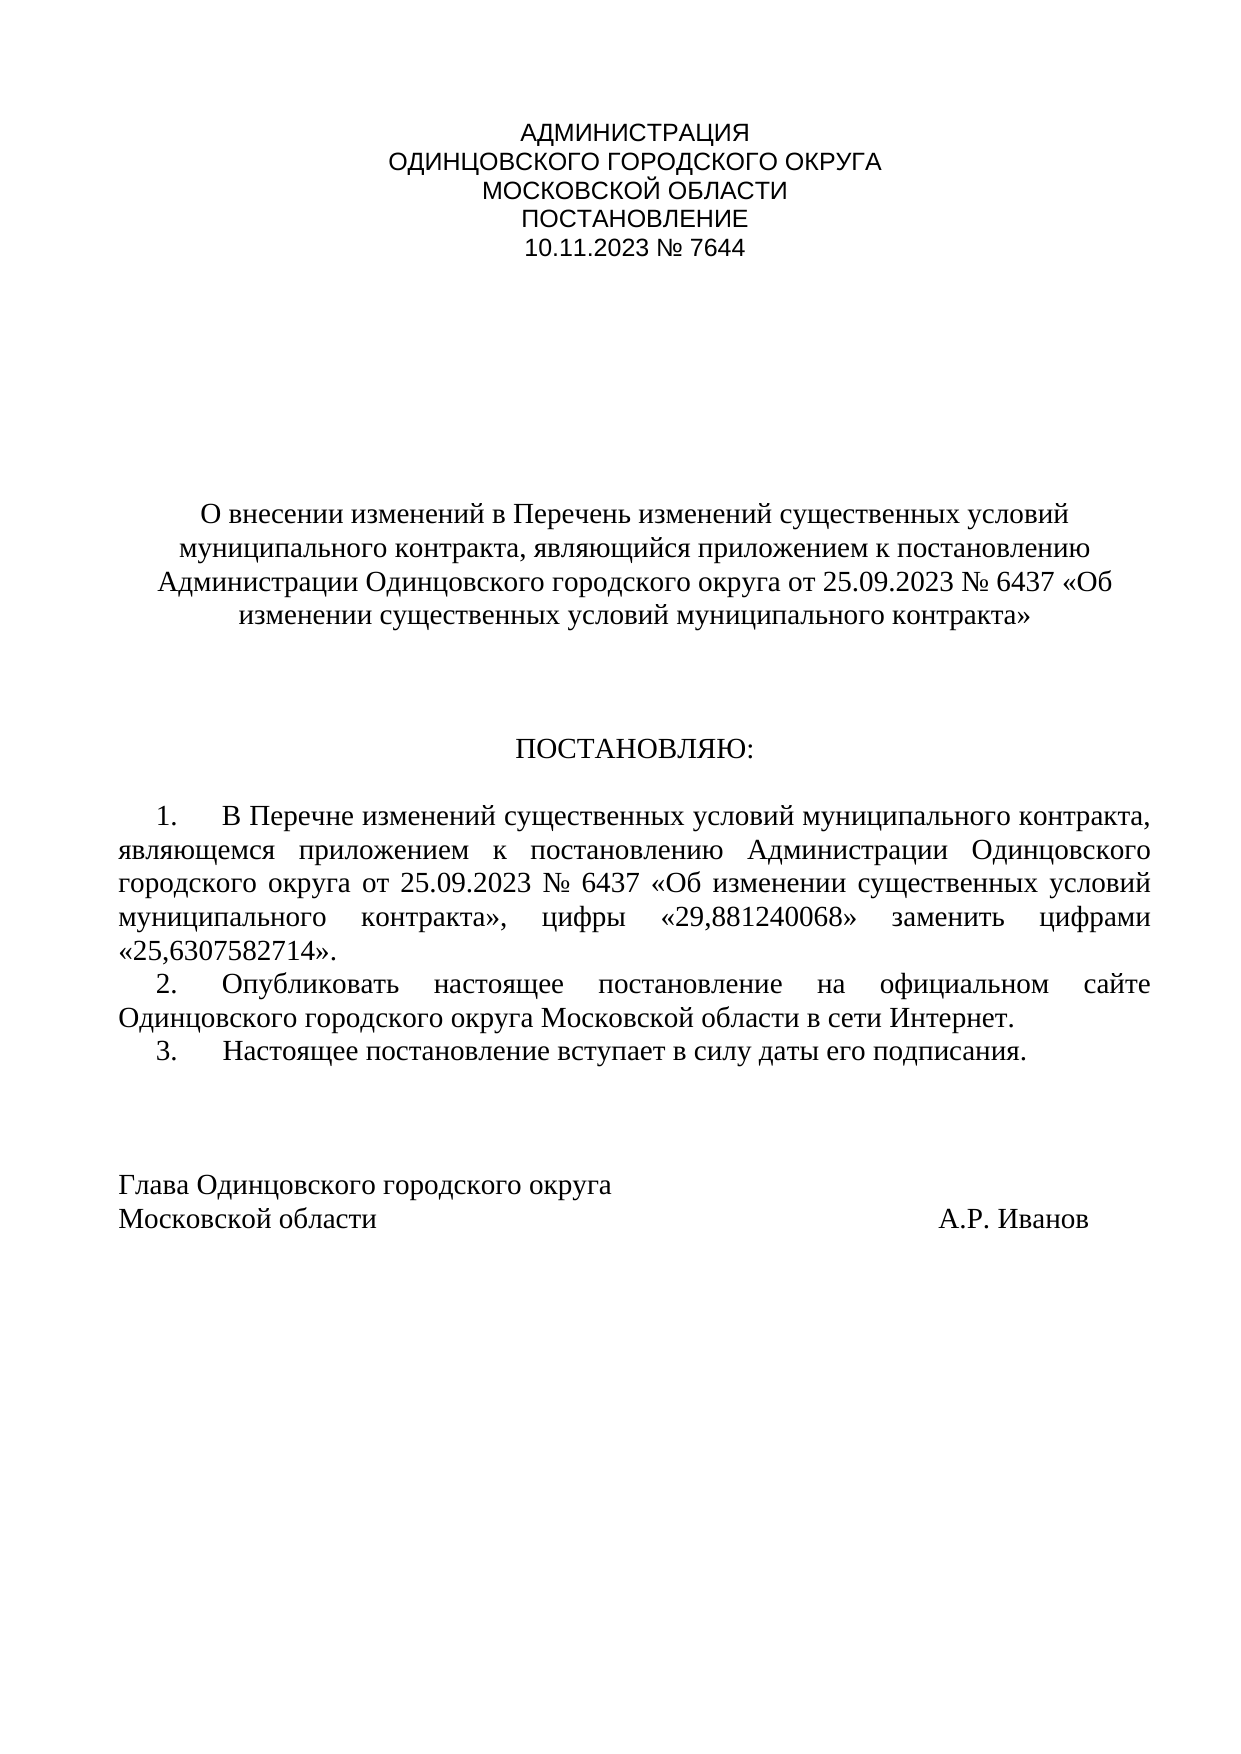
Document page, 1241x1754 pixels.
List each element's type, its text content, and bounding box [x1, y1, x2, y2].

text ОДИНЦОВСКОГО ГОРОДСКОГО ОКРУГА [118, 147, 1152, 176]
text 10.11.2023 № 7644 [118, 233, 1152, 262]
text Глава Одинцовского городского округа [118, 1167, 1152, 1201]
text МОСКОВСКОЙ ОБЛАСТИ [118, 176, 1152, 204]
text О внесении изменений в Перечень изменений существенных условий муниципального контракта, являющийся приложением к постановлению Администрации Одинцовского городского округа от 25.09.2023 № 6437 «Об изменении существенных условий муниципального контракта» [118, 497, 1152, 631]
text АДМИНИСТРАЦИЯ [118, 118, 1152, 147]
list В Перечне изменений существенных условий муниципального контракта, являющемся приложением к постановлению Администрации Одинцовского городского округа от 25.09.2023 № 6437 «Об изменении существенных условий муниципального контракта», цифры «29,881240068» заменить цифрами «25,6307582714». [118, 798, 1152, 966]
text ПОСТАНОВЛЕНИЕ [118, 204, 1152, 233]
list Опубликовать настоящее постановление на официальном сайте Одинцовского городского округа Московской области в сети Интернет. [118, 966, 1152, 1033]
text ПОСТАНОВЛЯЮ: [118, 731, 1152, 765]
text Московской области А.Р. Иванов [118, 1201, 1152, 1234]
list Настоящее постановление вступает в силу даты его подписания. [156, 1033, 1152, 1067]
